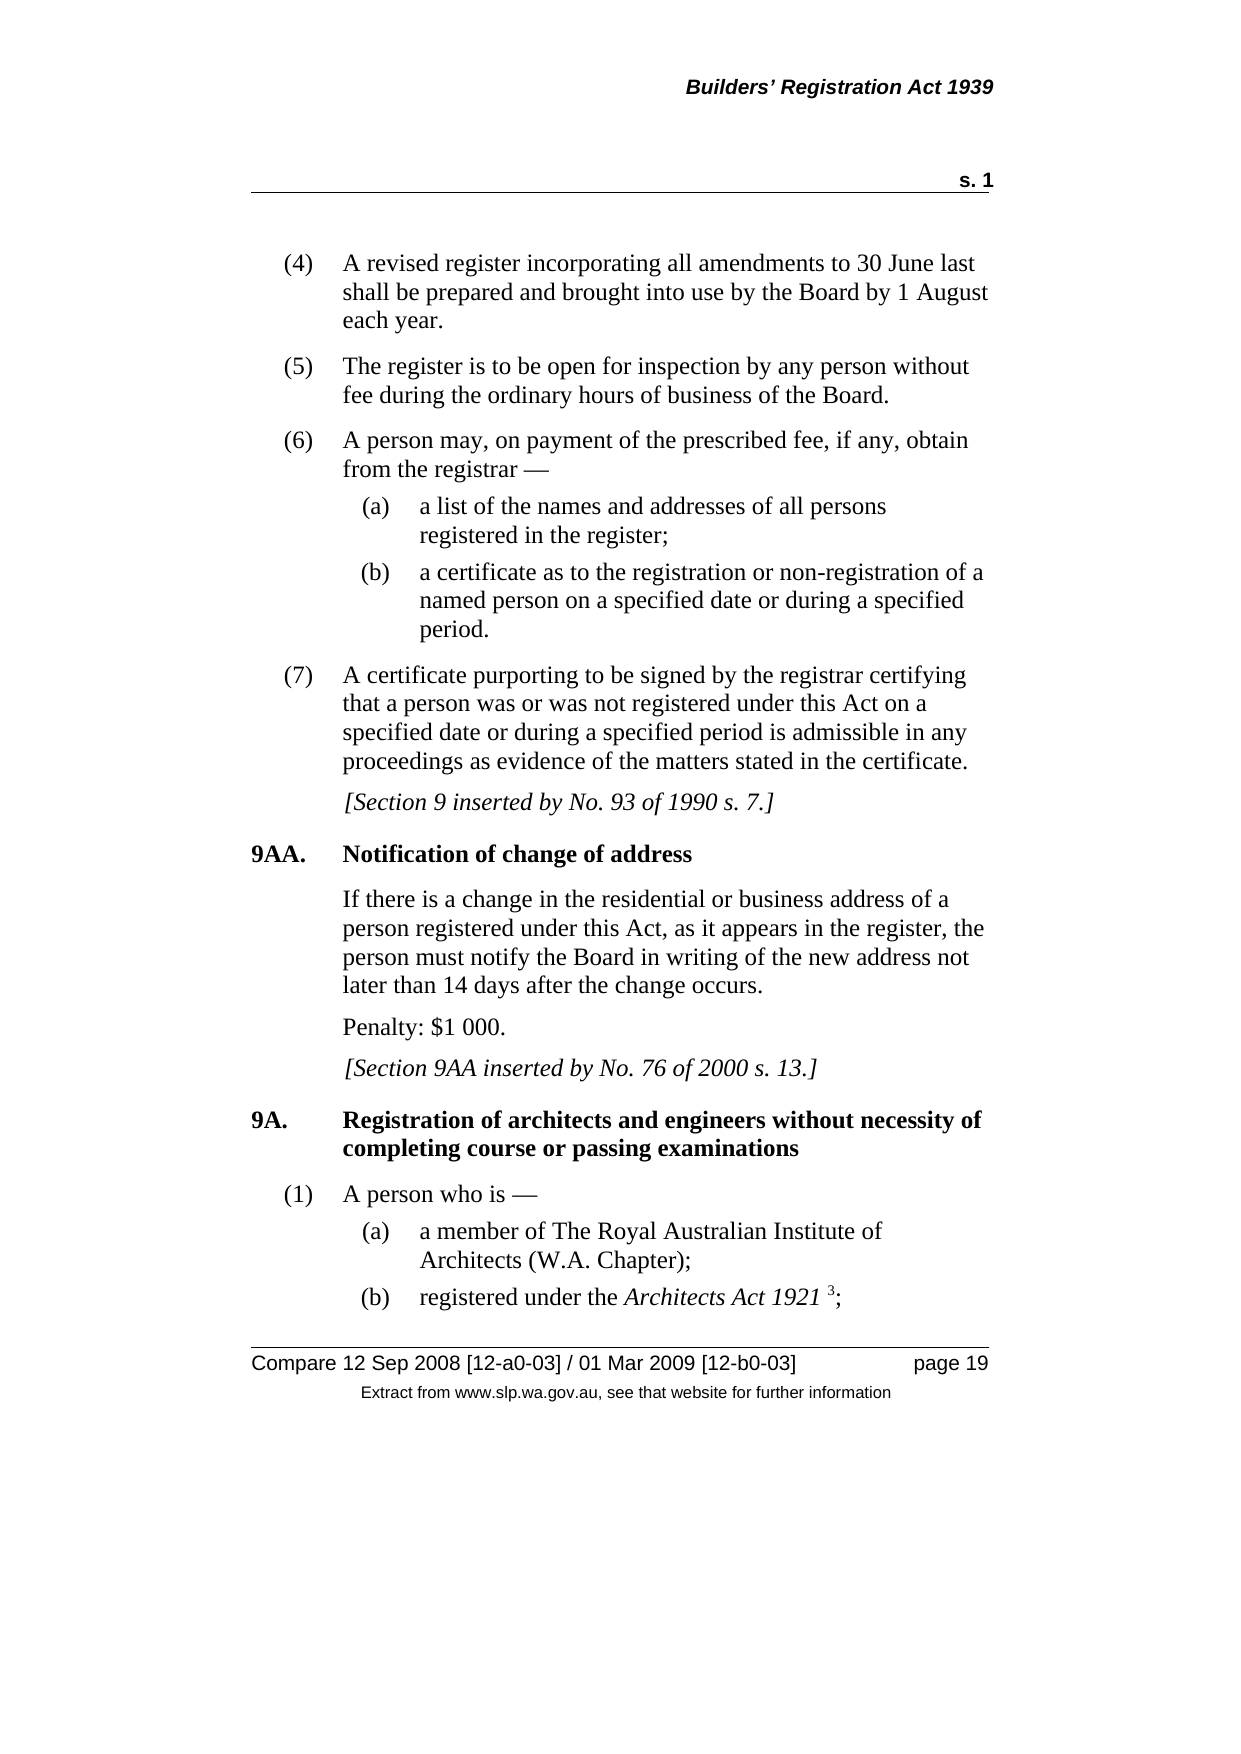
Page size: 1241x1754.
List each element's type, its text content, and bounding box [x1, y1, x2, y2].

text (b) a certificate as to the registration or non-registration of a named person on a specified date or during a specified period. [251, 557, 989, 643]
subtitle 9AA. Notification of change of address [251, 839, 989, 868]
text [Section 9AA inserted by No. 76 of 2000 s. 13.] [251, 1053, 989, 1082]
text If there is a change in the residential or business address of a person registered under this Act, as it appears in the register, the person must notify the Board in writing of the new address not later than 14 days after the change occurs. [251, 884, 989, 999]
text (7) A certificate purporting to be signed by the registrar certifying that a person was or was not registered under this Act on a specified date or during a specified period is admissible in any proceedings as evidence of the matters stated in the certificate. [251, 660, 989, 775]
text (a) a member of The Royal Australian Institute of Architects (W.A. Chapter); [251, 1216, 989, 1273]
text (4) A revised register incorporating all amendments to 30 June last shall be prepared and brought into use by the Board by 1 August each year. [251, 248, 989, 334]
text (b) registered under the Architects Act 1921 3; [251, 1282, 989, 1311]
text (1) A person who is — [251, 1179, 989, 1208]
text (a) a list of the names and addresses of all persons registered in the register; [251, 491, 989, 548]
subtitle 9A. Registration of architects and engineers without necessity of completing course or passing examinations [251, 1105, 989, 1162]
text Penalty: $1 000. [251, 1012, 989, 1041]
text (6) A person may, on payment of the prescribed fee, if any, obtain from the registrar — [251, 425, 989, 483]
text [Section 9 inserted by No. 93 of 1990 s. 7.] [251, 787, 989, 816]
text (5) The register is to be open for inspection by any person without fee during the ordinary hours of business of the Board. [251, 351, 989, 408]
